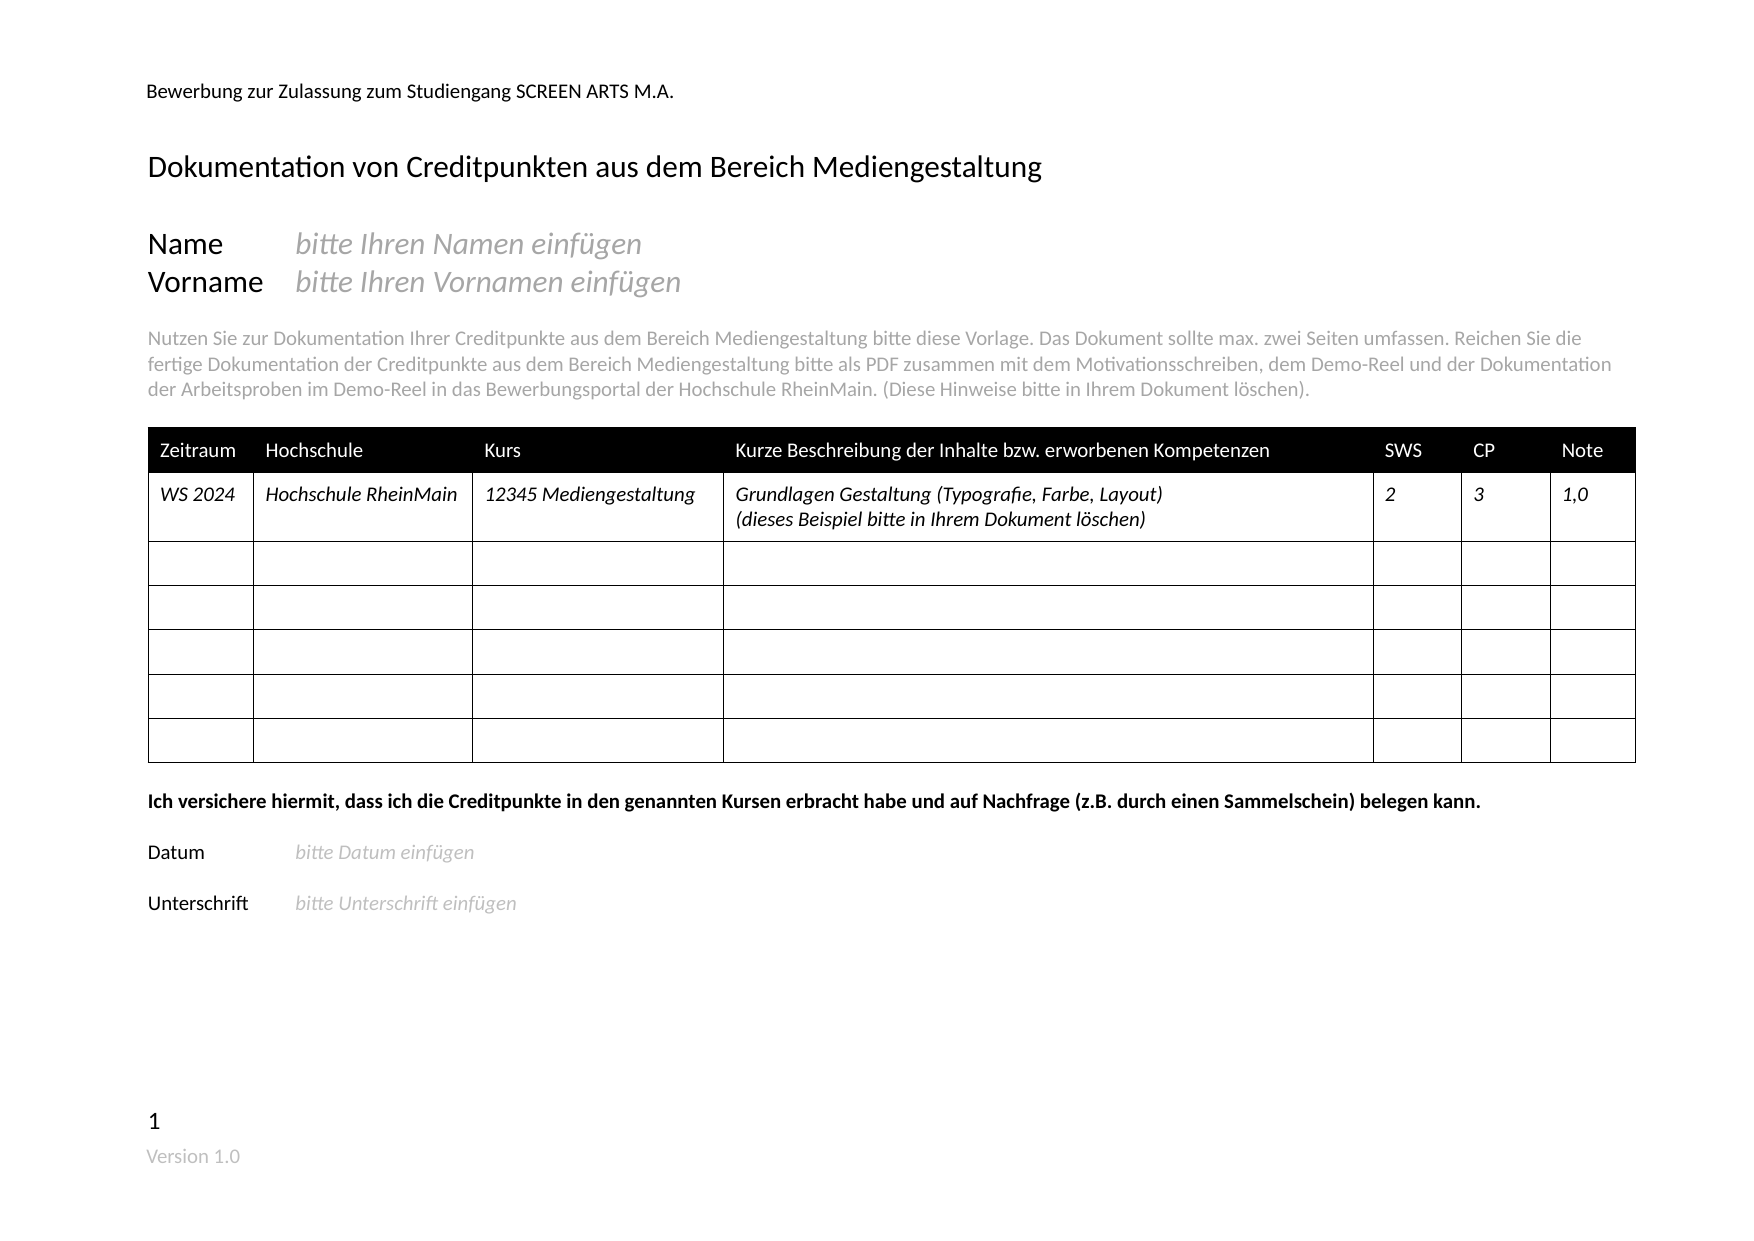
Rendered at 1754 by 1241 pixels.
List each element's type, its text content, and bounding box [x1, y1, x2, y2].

text Name bitte Ihren Namen einfügen [148, 224, 1636, 262]
text Datum bitte Datum einfügen [148, 839, 1636, 864]
table_cell [724, 675, 1373, 718]
table_header SWS [1374, 428, 1461, 471]
table_cell [724, 630, 1373, 673]
table_cell [473, 542, 723, 585]
table_cell Hochschule RheinMain [254, 473, 472, 541]
table_cell 2 [1374, 473, 1461, 541]
table_cell 3 [1462, 473, 1550, 541]
table_header Kurze Beschreibung der Inhalte bzw. erworbenen Kompetenzen [724, 428, 1373, 471]
table_header Hochschule [254, 428, 472, 471]
text Vorname bitte Ihren Vornamen einfügen [148, 262, 1636, 300]
table_cell [254, 719, 472, 762]
table_cell [473, 630, 723, 673]
text Nutzen Sie zur Dokumentation Ihrer Creditpunkte aus dem Bereich Mediengestaltung bitte diese Vorlage. Das Dokument sollte max. zwei Seiten umfassen. Reichen Sie die fertige Dokumentation der Creditpunkte aus dem Bereich Mediengestaltung bitte als PDF zusammen mit dem Motivationsschreiben, dem Demo-Reel und der Dokumentation der Arbeitsproben im Demo-Reel in das Bewerbungsportal der Hochschule RheinMain. (Diese Hinweise bitte in Ihrem Dokument löschen). [148, 326, 1636, 402]
text Unterschrift bitte Unterschrift einfügen [148, 890, 1636, 915]
table_cell [254, 630, 472, 673]
table_cell [1551, 586, 1635, 629]
table_cell [1551, 542, 1635, 585]
table_cell [1462, 586, 1550, 629]
table_header CP [1462, 428, 1550, 471]
table_cell Grundlagen Gestaltung (Typografie, Farbe, Layout) (dieses Beispiel bitte in Ihrem Dokument löschen) [724, 473, 1373, 541]
table_cell [254, 675, 472, 718]
table_cell [1462, 719, 1550, 762]
table_cell [1551, 719, 1635, 762]
table_cell WS 2024 [149, 473, 253, 541]
table_cell [254, 542, 472, 585]
table_cell [149, 719, 253, 762]
table_cell [473, 586, 723, 629]
table_cell [473, 719, 723, 762]
text Dokumentation von Creditpunkten aus dem Bereich Mediengestaltung [148, 148, 1636, 186]
text Ich versichere hiermit, dass ich die Creditpunkte in den genannten Kursen erbracht habe und auf Nachfrage (z.B. durch einen Sammelschein) belegen kann. [148, 788, 1636, 814]
table_cell [724, 542, 1373, 585]
table_cell [1462, 675, 1550, 718]
table_cell [1374, 586, 1461, 629]
table_cell [1374, 542, 1461, 585]
table_cell [1462, 630, 1550, 673]
table_header Zeitraum [149, 428, 253, 471]
table_cell [1462, 542, 1550, 585]
table_cell [149, 630, 253, 673]
table_cell 12345 Mediengestaltung [473, 473, 723, 541]
table_cell [1374, 630, 1461, 673]
table_header Kurs [473, 428, 723, 471]
table_cell [1551, 675, 1635, 718]
table_cell [724, 719, 1373, 762]
table_cell [1374, 675, 1461, 718]
table_header Note [1551, 428, 1635, 471]
table_cell [1374, 719, 1461, 762]
table_cell [149, 586, 253, 629]
table_cell [724, 586, 1373, 629]
table_cell 1,0 [1551, 473, 1635, 541]
table_cell [1551, 630, 1635, 673]
table_cell [149, 542, 253, 585]
table_cell [149, 675, 253, 718]
table_cell [254, 586, 472, 629]
table_cell [473, 675, 723, 718]
